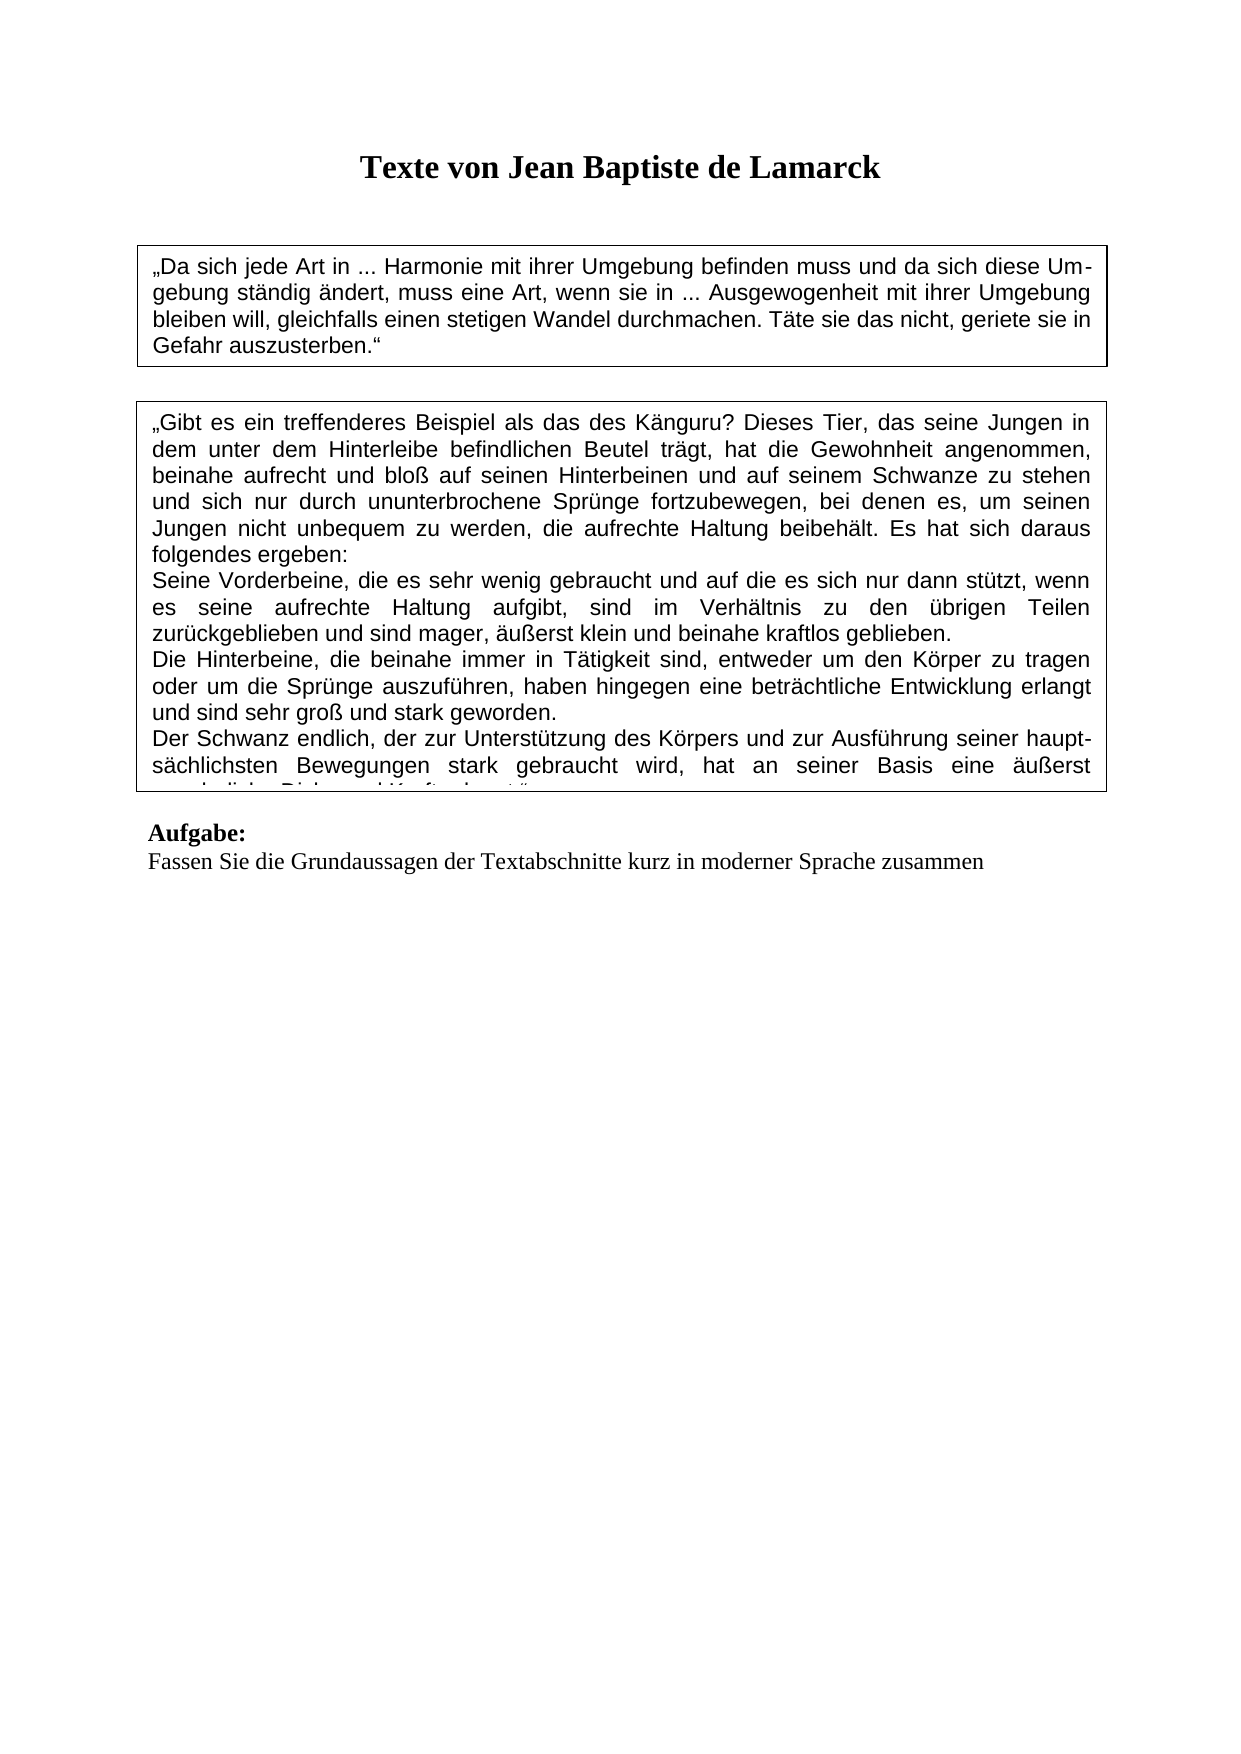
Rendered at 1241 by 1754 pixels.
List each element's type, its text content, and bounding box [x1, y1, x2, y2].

text Aufgabe: [148, 818, 1093, 847]
text Fassen Sie die Grundaussagen der Textabschnitte kurz in moderner Sprache zusammen [148, 847, 1093, 875]
text Texte von Jean Baptiste de Lamarck [148, 148, 1093, 186]
